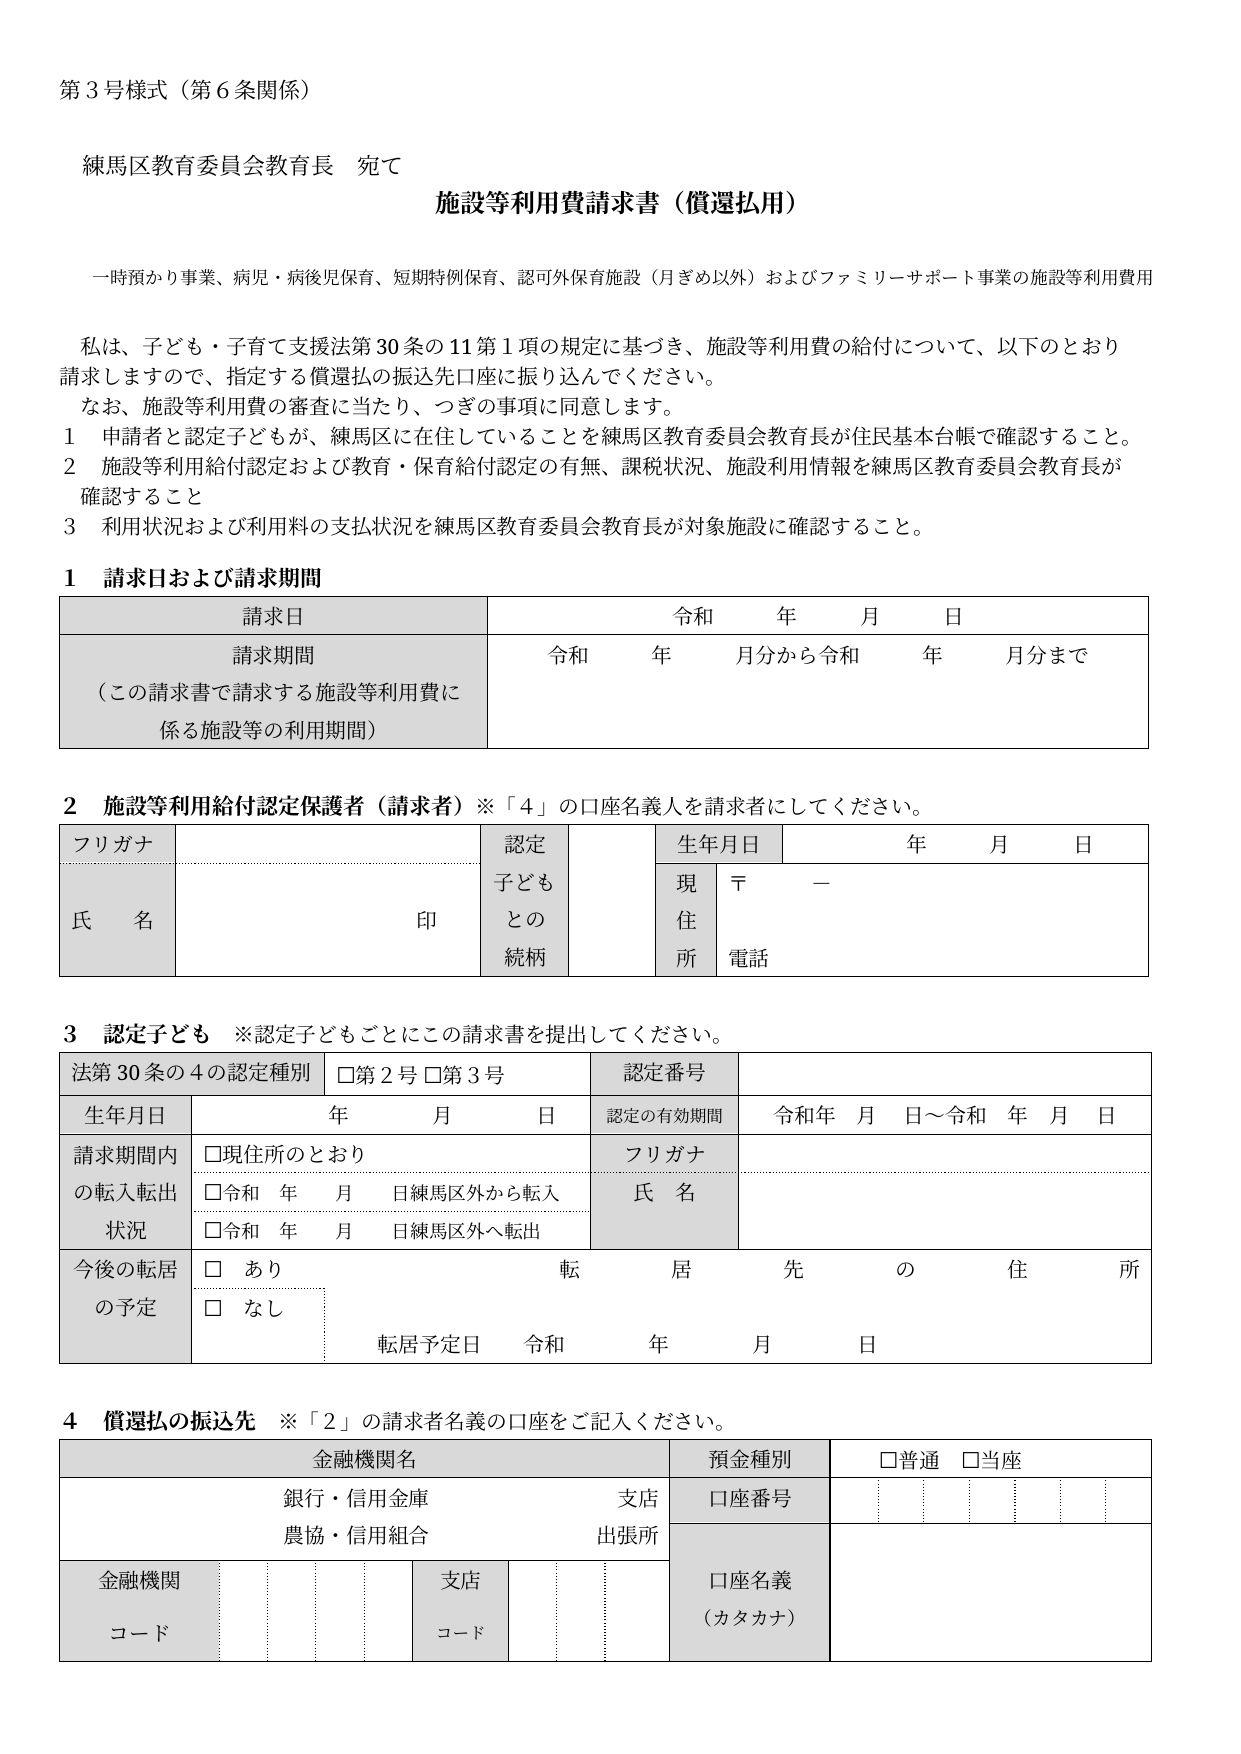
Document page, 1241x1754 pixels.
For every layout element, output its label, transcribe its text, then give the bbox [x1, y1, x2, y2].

table_cell [268, 1561, 316, 1661]
table_header 第２号 第３号 [325, 1053, 590, 1095]
table_cell [316, 1561, 364, 1661]
table_cell 請求期間 （この請求書で請求する施設等利用費に 係る施設等の利用期間） [60, 635, 487, 748]
table_cell [605, 1561, 669, 1661]
table_cell 令和 年 月 日練馬区外へ転出 [192, 1211, 590, 1249]
table_cell [969, 1478, 1015, 1522]
table_header [176, 825, 480, 862]
text 練馬区教育委員会教育長 宛て [59, 146, 1187, 183]
table_cell 認定の有効期間 [591, 1096, 738, 1133]
table_header 普通 当座 [831, 1440, 1151, 1477]
table_cell [831, 1524, 1151, 1661]
table_cell フリガナ [591, 1135, 738, 1172]
table_cell [509, 1561, 557, 1661]
text ３ 認定子ども ※認定子どもごとにこの請求書を提出してください。 [59, 1014, 1187, 1052]
table_cell [739, 1135, 1151, 1172]
table_header 認定番号 [591, 1053, 738, 1095]
table_cell 銀行・信用金庫 支店 農協・信用組合 出張所 [60, 1478, 669, 1560]
table_cell 令和年 月 日～令和 年 月 日 [739, 1096, 1151, 1133]
table_cell 現住所のとおり [192, 1135, 590, 1172]
table_cell 氏 名 [60, 863, 175, 976]
table_cell [924, 1478, 969, 1522]
table_header 法第30条の４の認定種別 [60, 1053, 324, 1095]
table_cell 生年月日 [60, 1096, 191, 1133]
table_cell 支店 コード [413, 1561, 508, 1661]
table_cell なし [192, 1288, 325, 1363]
table_cell [557, 1561, 605, 1661]
table_cell 〒 － 電話 [717, 864, 1148, 976]
table_cell 今後の転居の予定 [60, 1250, 191, 1363]
table_header [739, 1053, 1151, 1095]
table_header 認定 子どもとの 続柄 [481, 825, 568, 976]
table_cell [364, 1561, 412, 1661]
table_cell 氏 名 [591, 1172, 738, 1249]
table_cell あり [192, 1250, 325, 1288]
table_cell 令和 年 月 日練馬区外から転入 [192, 1172, 590, 1211]
table_header 預金種別 [670, 1440, 829, 1477]
text １ 請求日および請求期間 [59, 371, 1187, 596]
table_cell 請求期間内の転入転出状況 [60, 1135, 191, 1249]
table_cell 年 月 日 [192, 1096, 590, 1133]
table_cell [1015, 1478, 1060, 1522]
table_cell [220, 1561, 268, 1661]
text ２ 施設等利用給付認定保護者（請求者）※「４」の口座名義人を請求者にしてください。 [59, 786, 1187, 824]
table_cell 転居先の住所 転居予定日 令和 年 月 日 [325, 1250, 1151, 1363]
table_cell [1106, 1478, 1151, 1522]
table_header 令和 年 月 日 [488, 597, 1148, 634]
table_header 請求日 [60, 597, 487, 634]
table_cell 口座番号 [670, 1478, 829, 1522]
table_header 年 月 日 [783, 825, 1148, 862]
table_cell [831, 1478, 878, 1522]
table_cell 印 [176, 863, 480, 976]
table_cell [1060, 1478, 1106, 1522]
table_cell [879, 1478, 924, 1522]
table_header 生年月日 [656, 825, 782, 862]
text ４ 償還払の振込先 ※「２」の請求者名義の口座をご記入ください。 [59, 1401, 1187, 1439]
table_header 私は、子ども・子育て支援法第30条の11第１項の規定に基づき、施設等利用費の給付について、以下のとおり 請求しますので、指定する償還払の振込先口座に振り込んでください。 なお、施設等利用費の審査に当たり、つぎの事項に同意します。 １ 申請者と認定子どもが、練馬区に在住していることを練馬区教育委員会教育長が住民基本台帳で確認すること。 ２ 施設等利用給付認定および教育・保育給付認定の有無、課税状況、施設利用情報を練馬区教育委員会教育長が 確認すること ３ 利用状況および利用料の支払状況を練馬区教育委員会教育長が対象施設に確認すること。 [49, 331, 1156, 540]
table_cell [739, 1172, 1151, 1249]
table_cell 金融機関 コード [60, 1561, 219, 1661]
text 施設等利用費請求書（償還払用） [59, 183, 1187, 221]
table_cell 現住所 [656, 864, 716, 976]
table_header 金融機関名 [60, 1440, 669, 1477]
text 一時預かり事業、病児・病後児保育、短期特例保育、認可外保育施設（月ぎめ以外）およびファミリーサポート事業の施設等利用費用 [59, 258, 1187, 296]
table_cell 令和 年 月分から令和 年 月分まで [488, 635, 1148, 748]
text 第３号様式（第６条関係） [59, 71, 1187, 108]
table_header フリガナ [60, 825, 175, 862]
table_header [569, 825, 655, 976]
table_cell 口座名義 （カタカナ） [670, 1524, 829, 1661]
